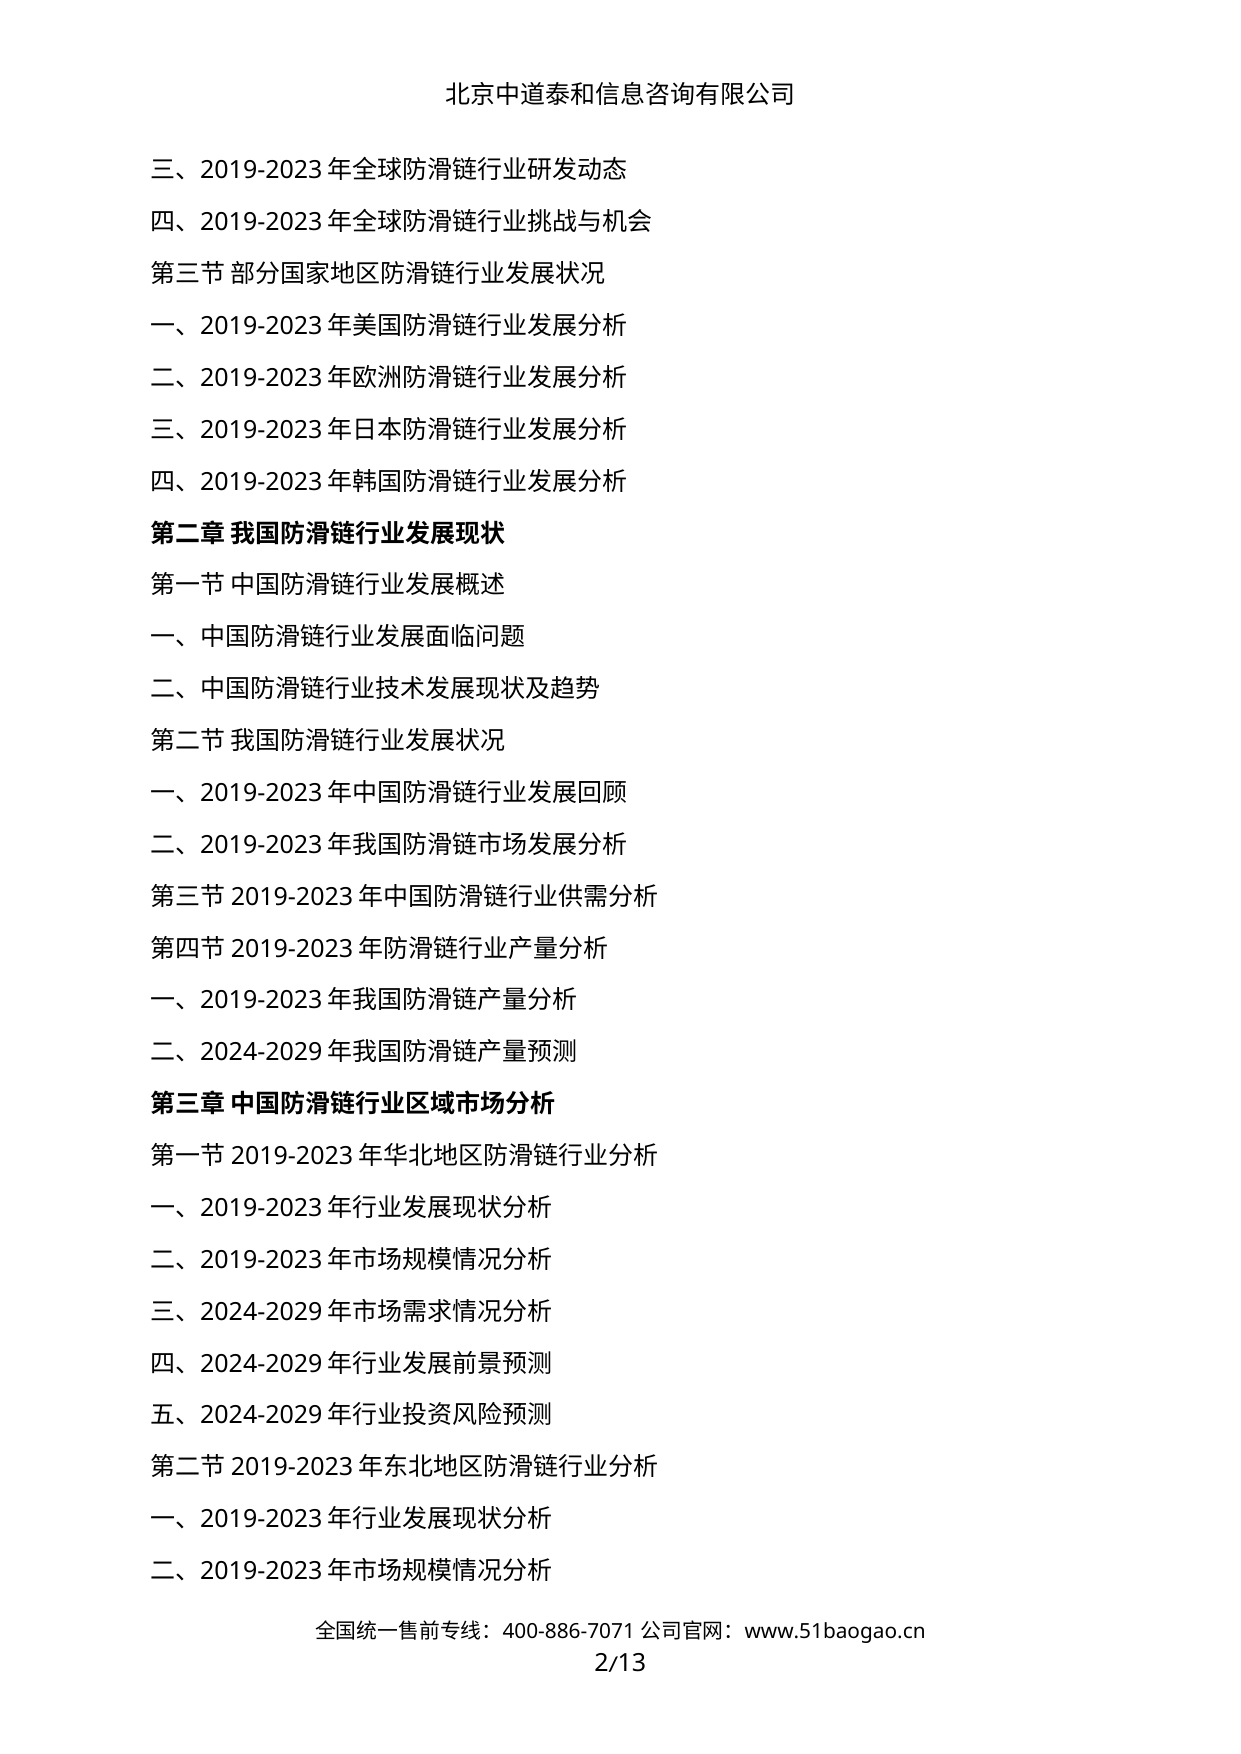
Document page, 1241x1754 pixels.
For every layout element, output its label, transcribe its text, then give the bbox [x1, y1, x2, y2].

text 二、2019-2023年市场规模情况分析 [150, 1551, 1090, 1587]
text 二、2019-2023年欧洲防滑链行业发展分析 [150, 357, 1090, 394]
text 二、2019-2023年市场规模情况分析 [150, 1239, 1090, 1276]
text 第二节 2019-2023年东北地区防滑链行业分析 [150, 1447, 1090, 1483]
text 三、2019-2023年全球防滑链行业研发动态 [150, 150, 1090, 186]
text 四、2019-2023年全球防滑链行业挑战与机会 [150, 202, 1090, 238]
text 二、2019-2023年我国防滑链市场发展分析 [150, 824, 1090, 861]
text 四、2019-2023年韩国防滑链行业发展分析 [150, 461, 1090, 497]
text 第一节 中国防滑链行业发展概述 [150, 565, 1090, 601]
text 第一节 2019-2023年华北地区防滑链行业分析 [150, 1136, 1090, 1172]
text 一、中国防滑链行业发展面临问题 [150, 617, 1090, 653]
text 第四节 2019-2023年防滑链行业产量分析 [150, 928, 1090, 964]
text 第三章 中国防滑链行业区域市场分析 [150, 1084, 1090, 1120]
text 一、2019-2023年我国防滑链产量分析 [150, 980, 1090, 1016]
text 第二节 我国防滑链行业发展状况 [150, 721, 1090, 757]
text 二、2024-2029年我国防滑链产量预测 [150, 1032, 1090, 1068]
text 一、2019-2023年行业发展现状分析 [150, 1187, 1090, 1224]
text 第三节 部分国家地区防滑链行业发展状况 [150, 254, 1090, 290]
text 一、2019-2023年美国防滑链行业发展分析 [150, 306, 1090, 342]
text 三、2024-2029年市场需求情况分析 [150, 1291, 1090, 1327]
text 五、2024-2029年行业投资风险预测 [150, 1395, 1090, 1431]
text 二、中国防滑链行业技术发展现状及趋势 [150, 669, 1090, 705]
text 三、2019-2023年日本防滑链行业发展分析 [150, 409, 1090, 446]
text 一、2019-2023年行业发展现状分析 [150, 1499, 1090, 1535]
text 一、2019-2023年中国防滑链行业发展回顾 [150, 772, 1090, 809]
text 第二章 我国防滑链行业发展现状 [150, 513, 1090, 549]
text 四、2024-2029年行业发展前景预测 [150, 1343, 1090, 1379]
text 第三节 2019-2023年中国防滑链行业供需分析 [150, 876, 1090, 912]
